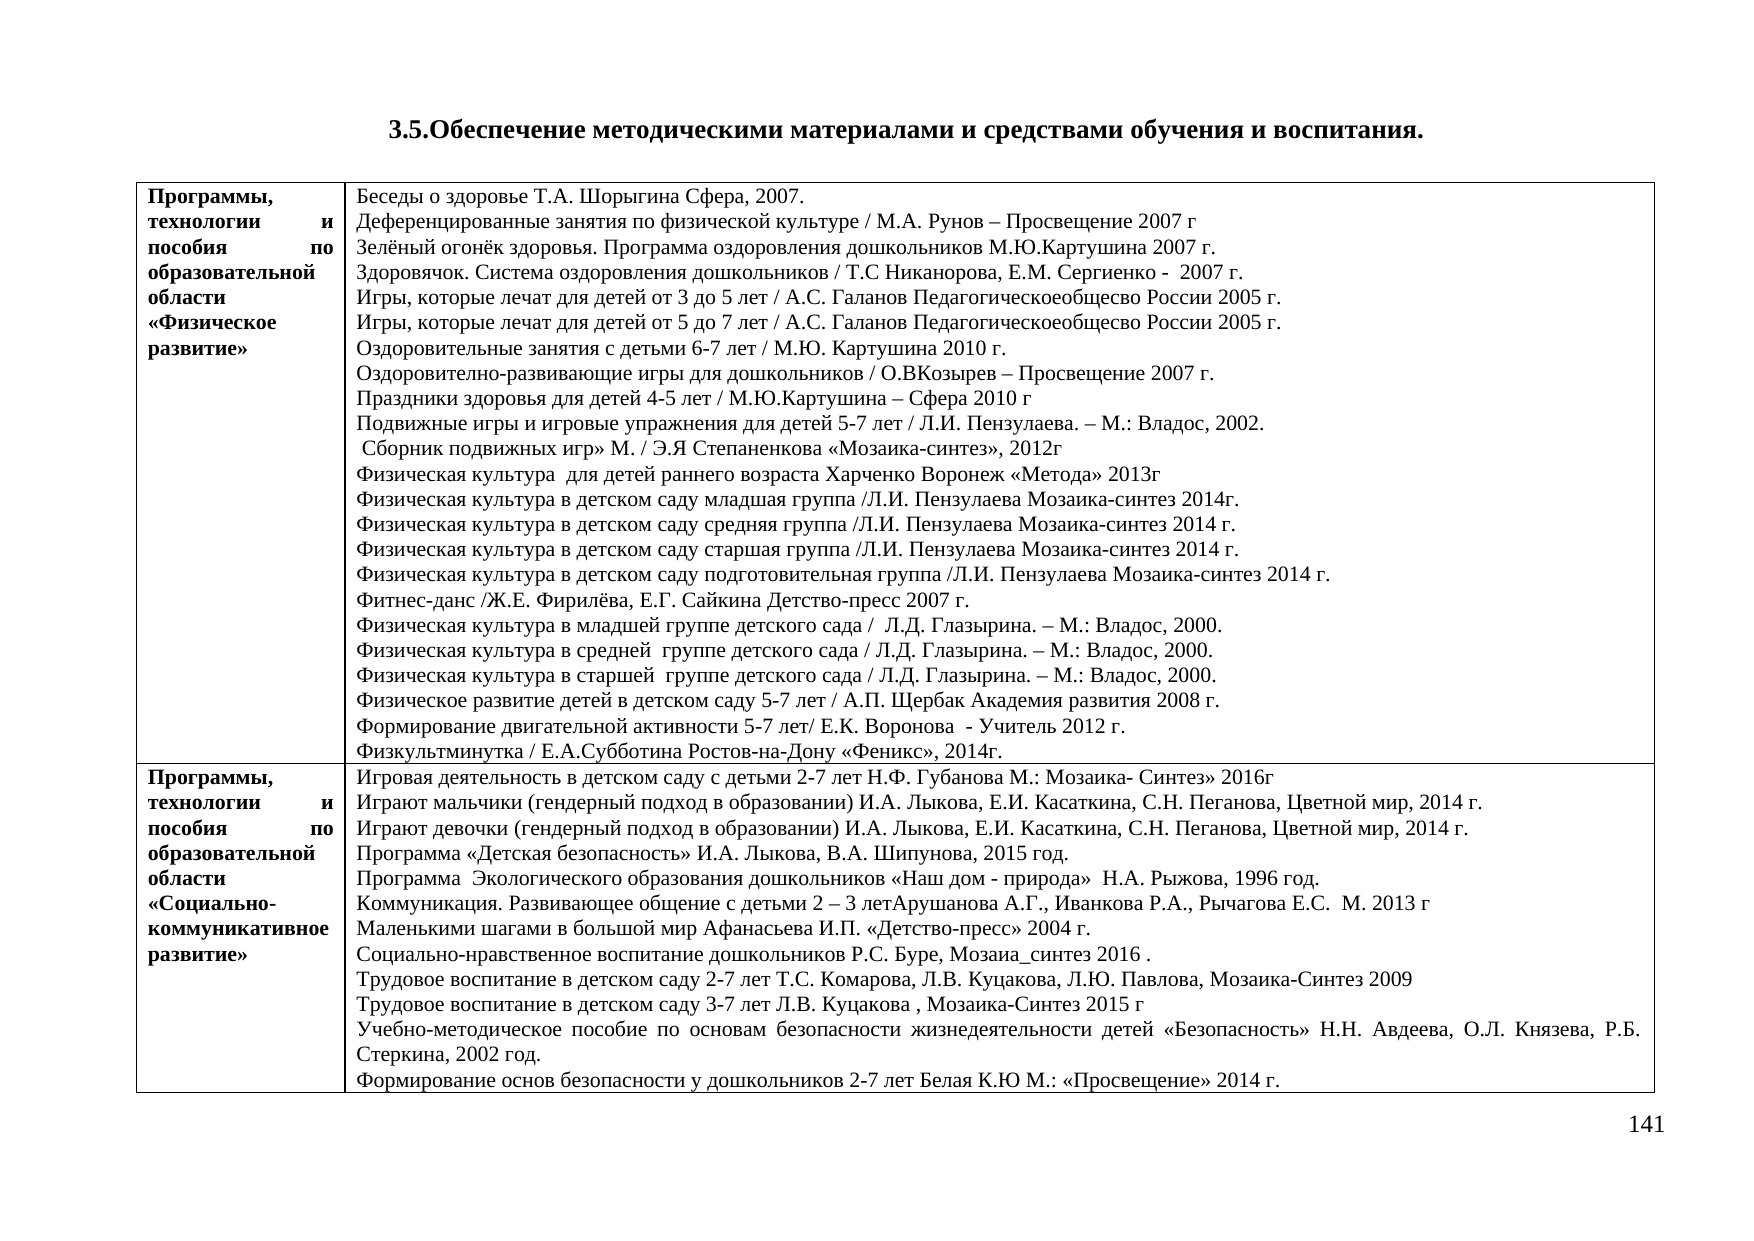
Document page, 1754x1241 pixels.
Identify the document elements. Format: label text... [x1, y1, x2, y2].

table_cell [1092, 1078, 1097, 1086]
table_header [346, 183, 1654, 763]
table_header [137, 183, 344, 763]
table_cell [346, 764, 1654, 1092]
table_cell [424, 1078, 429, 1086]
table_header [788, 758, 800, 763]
text 3.5.Обеспечение методическими материалами и средствами обучения и воспитания. [148, 114, 1665, 145]
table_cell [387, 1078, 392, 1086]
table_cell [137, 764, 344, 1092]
